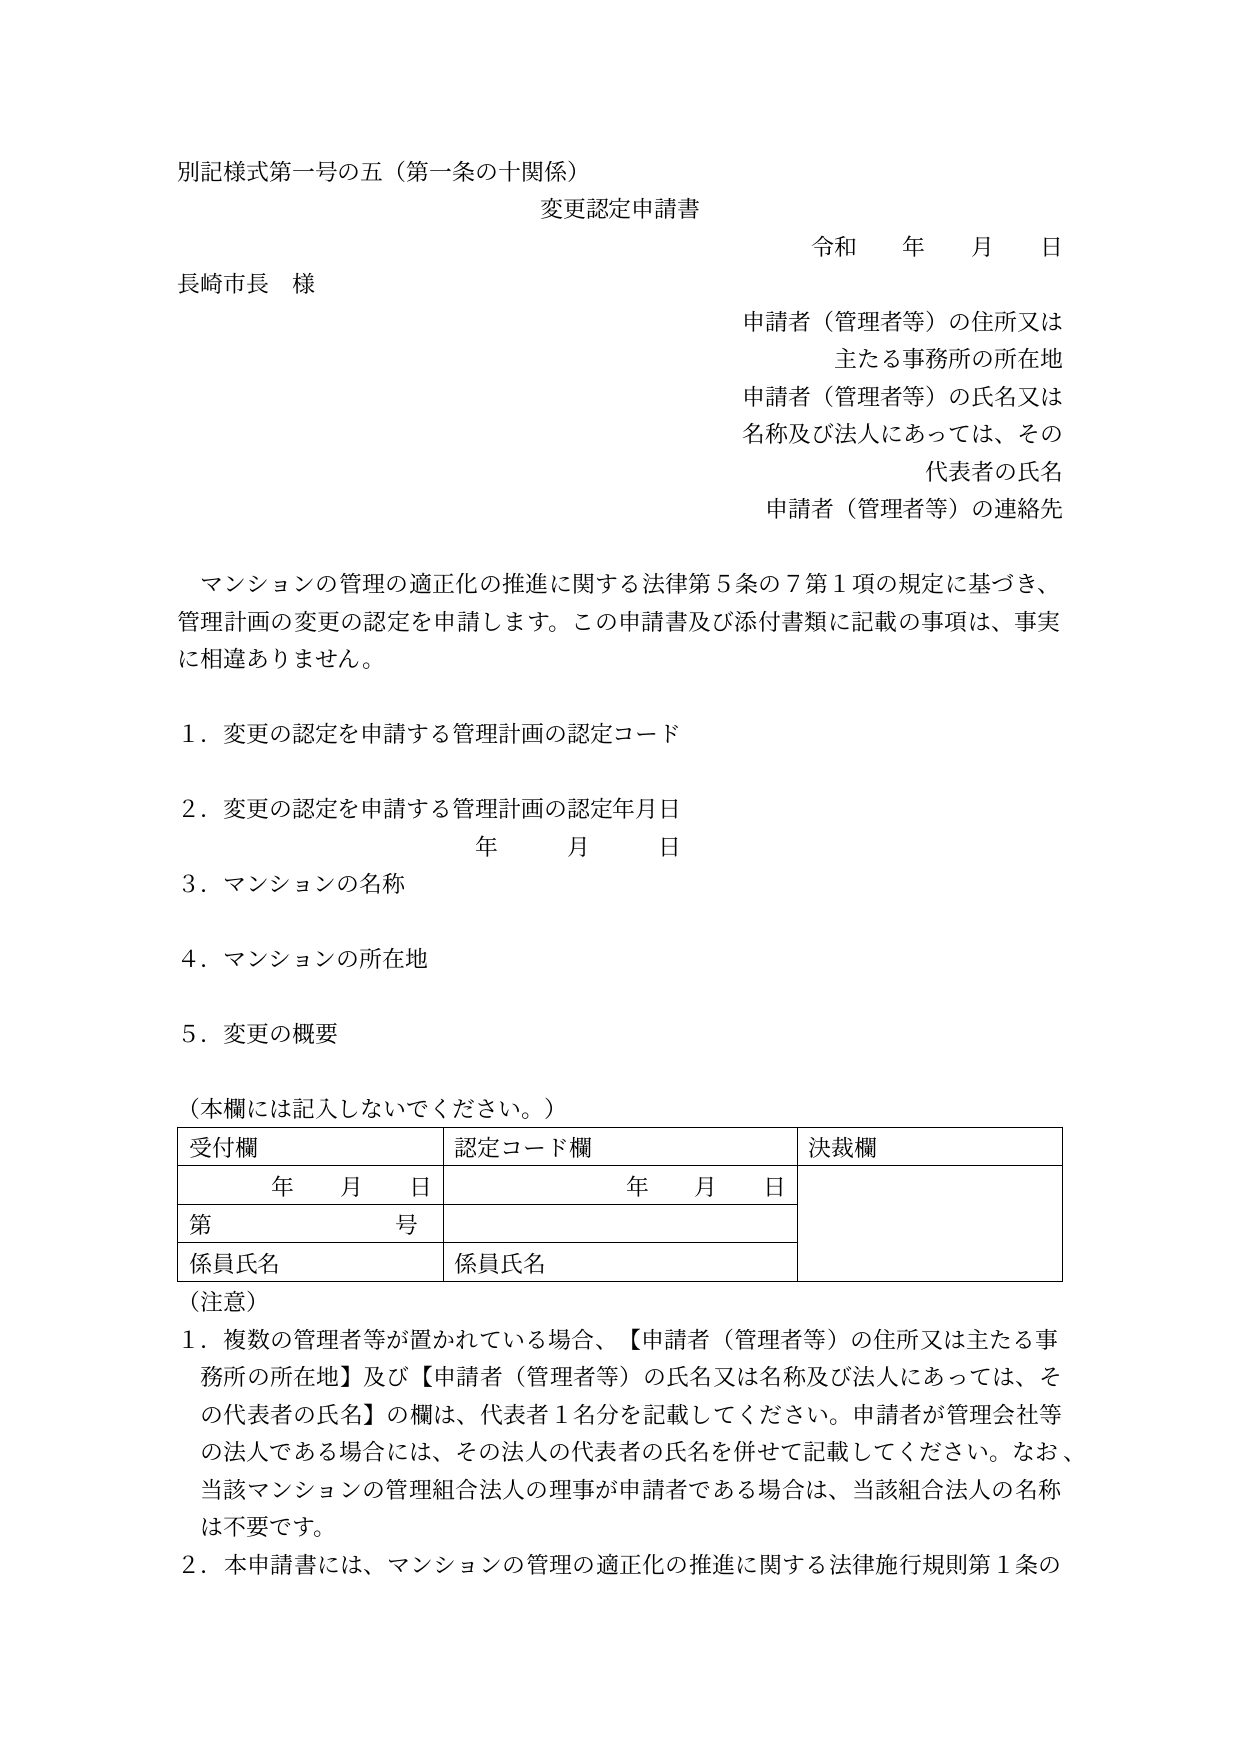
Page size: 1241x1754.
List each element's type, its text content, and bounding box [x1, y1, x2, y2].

text １．複数の管理者等が置かれている場合、【申請者（管理者等）の住所又は主たる事務所の所在地】及び【申請者（管理者等）の氏名又は名称及び法人にあっては、その代表者の氏名】の欄は、代表者１名分を記載してください。申請者が管理会社等の法人である場合には、その法人の代表者の氏名を併せて記載してください。なお、当該マンションの管理組合法人の理事が申請者である場合は、当該組合法人の名称は不要です。 [177, 1319, 1063, 1544]
text 別記様式第一号の五（第一条の十関係） [177, 152, 1063, 189]
table_cell [798, 1166, 1062, 1281]
table_cell 年 月 日 [178, 1166, 443, 1204]
text ３．マンションの名称 [177, 864, 1063, 902]
text 申請者（管理者等）の連絡先 [177, 489, 1063, 527]
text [177, 1544, 1063, 1582]
table_cell 係員氏名 [444, 1243, 797, 1281]
text （注意） [177, 1282, 1063, 1319]
text １．変更の認定を申請する管理計画の認定コード [177, 714, 1063, 752]
table_header 認定コード欄 [444, 1128, 797, 1165]
text 変更認定申請書 [177, 189, 1063, 227]
text （本欄には記入しないでください。） [177, 1089, 1063, 1127]
table_cell 係員氏名 [178, 1243, 443, 1281]
table_cell 年 月 日 [444, 1166, 797, 1204]
text 名称及び法人にあっては、その [177, 414, 1063, 452]
table_cell [444, 1205, 797, 1242]
table_cell 第 号 [178, 1205, 443, 1242]
text ２．変更の認定を申請する管理計画の認定年月日 [177, 789, 1063, 827]
text 申請者（管理者等）の住所又は [177, 302, 1063, 339]
text 令和 年 月 日 [177, 227, 1063, 264]
text マンションの管理の適正化の推進に関する法律第５条の７第１項の規定に基づき、管理計画の変更の認定を申請します。この申請書及び添付書類に記載の事項は、事実に相違ありません。 [177, 564, 1063, 677]
text 年 月 日 [177, 827, 1063, 864]
text 申請者（管理者等）の氏名又は [177, 377, 1063, 414]
table_header 決裁欄 [798, 1128, 1062, 1165]
text 主たる事務所の所在地 [177, 339, 1063, 377]
text 長崎市長 様 [177, 264, 1063, 302]
text 代表者の氏名 [177, 452, 1063, 489]
table_header 受付欄 [178, 1128, 443, 1165]
text ４．マンションの所在地 [177, 939, 1063, 977]
text ５．変更の概要 [177, 1014, 1063, 1052]
